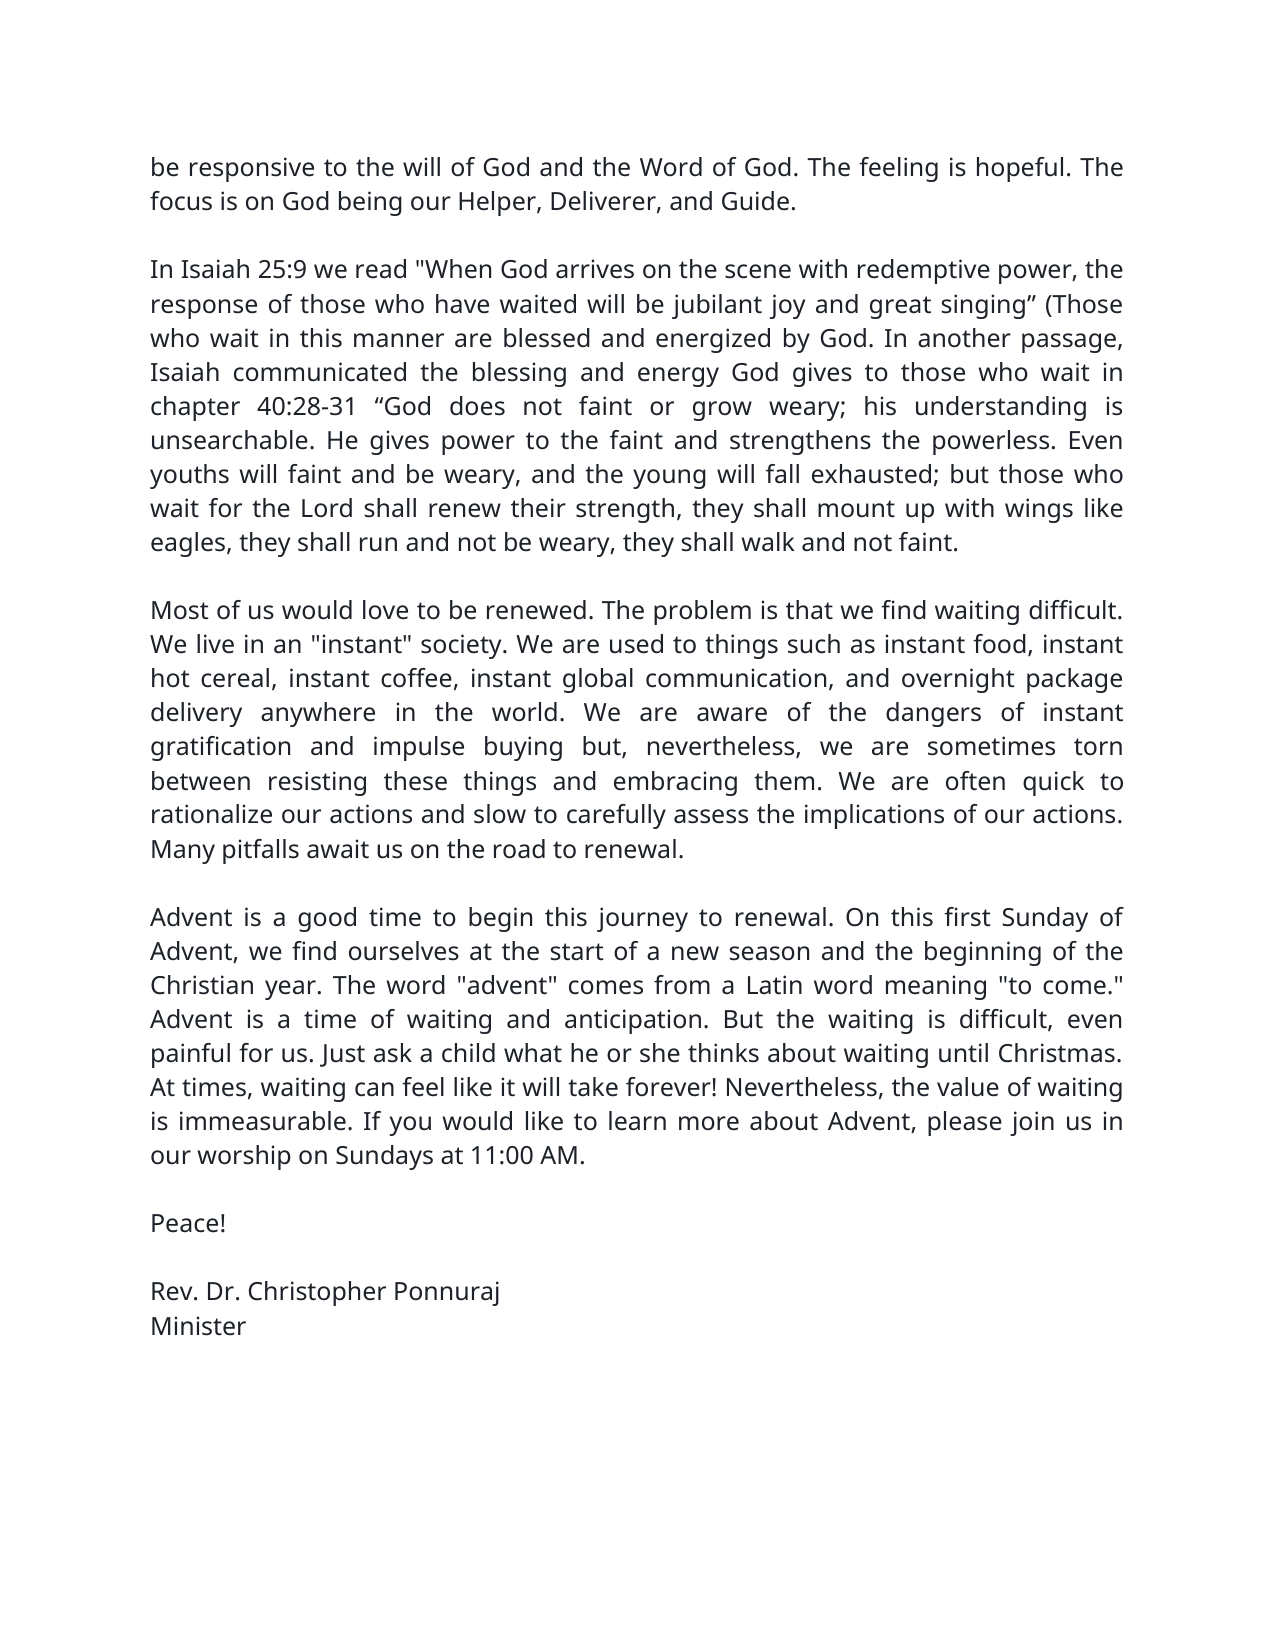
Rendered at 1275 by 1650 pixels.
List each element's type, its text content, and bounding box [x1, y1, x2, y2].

text Minister [150, 1308, 1125, 1342]
text Peace! [150, 1206, 1125, 1240]
text Most of us would love to be renewed. The problem is that we find waiting difficult. We live in an "instant" society. We are used to things such as instant food, instant hot cereal, instant coffee, instant global communication, and overnight package delivery anywhere in the world. We are aware of the dangers of instant gratification and impulse buying but, nevertheless, we are sometimes torn between resisting these things and embracing them. We are often quick to rationalize our actions and slow to carefully assess the implications of our actions. Many pitfalls await us on the road to renewal. [150, 593, 1125, 865]
text In Isaiah 25:9 we read "When God arrives on the scene with redemptive power, the response of those who have waited will be jubilant joy and great singing” (Those who wait in this manner are blessed and energized by God. In another passage, Isaiah communicated the blessing and energy God gives to those who wait in chapter 40:28-31 “God does not faint or grow weary; his understanding is unsearchable. He gives power to the faint and strengthens the powerless. Even youths will faint and be weary, and the young will fall exhausted; but those who wait for the Lord shall renew their strength, they shall mount up with wings like eagles, they shall run and not be weary, they shall walk and not faint. [150, 252, 1125, 559]
text Rev. Dr. Christopher Ponnuraj [150, 1274, 1125, 1308]
text Advent is a good time to begin this journey to renewal. On this first Sunday of Advent, we find ourselves at the start of a new season and the beginning of the Christian year. The word "advent" comes from a Latin word meaning "to come." Advent is a time of waiting and anticipation. But the waiting is difficult, even painful for us. Just ask a child what he or she thinks about waiting until Christmas. At times, waiting can feel like it will take forever! Nevertheless, the value of waiting is immeasurable. If you would like to learn more about Advent, please join us in our worship on Sundays at 11:00 AM. [150, 899, 1125, 1172]
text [150, 150, 1125, 218]
